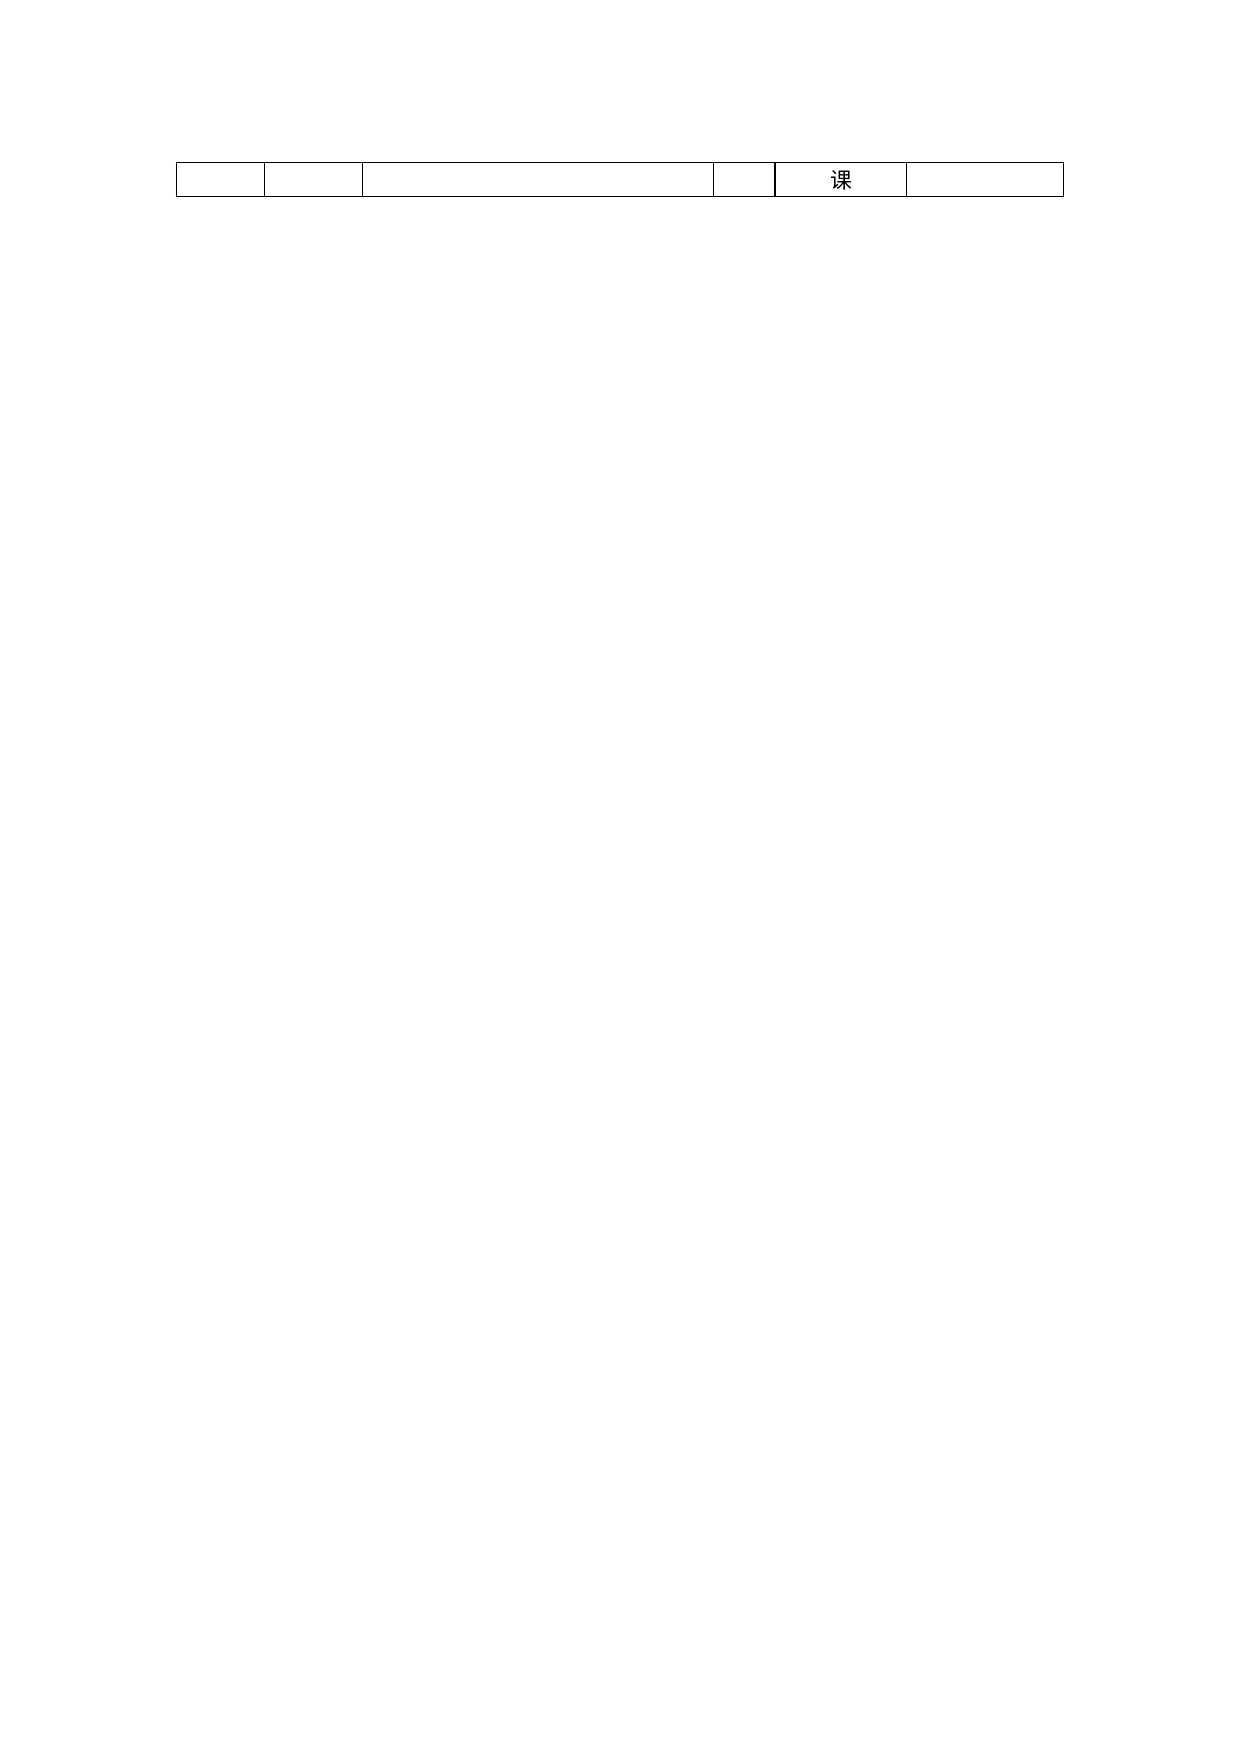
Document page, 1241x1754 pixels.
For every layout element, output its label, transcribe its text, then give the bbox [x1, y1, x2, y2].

table_cell 1 [714, 163, 774, 196]
table_cell 学生处 [907, 163, 1063, 196]
table_cell 803947 [265, 163, 362, 196]
table_cell 普通公选课 [776, 163, 906, 196]
table_cell 基础造型设计 [363, 163, 713, 196]
